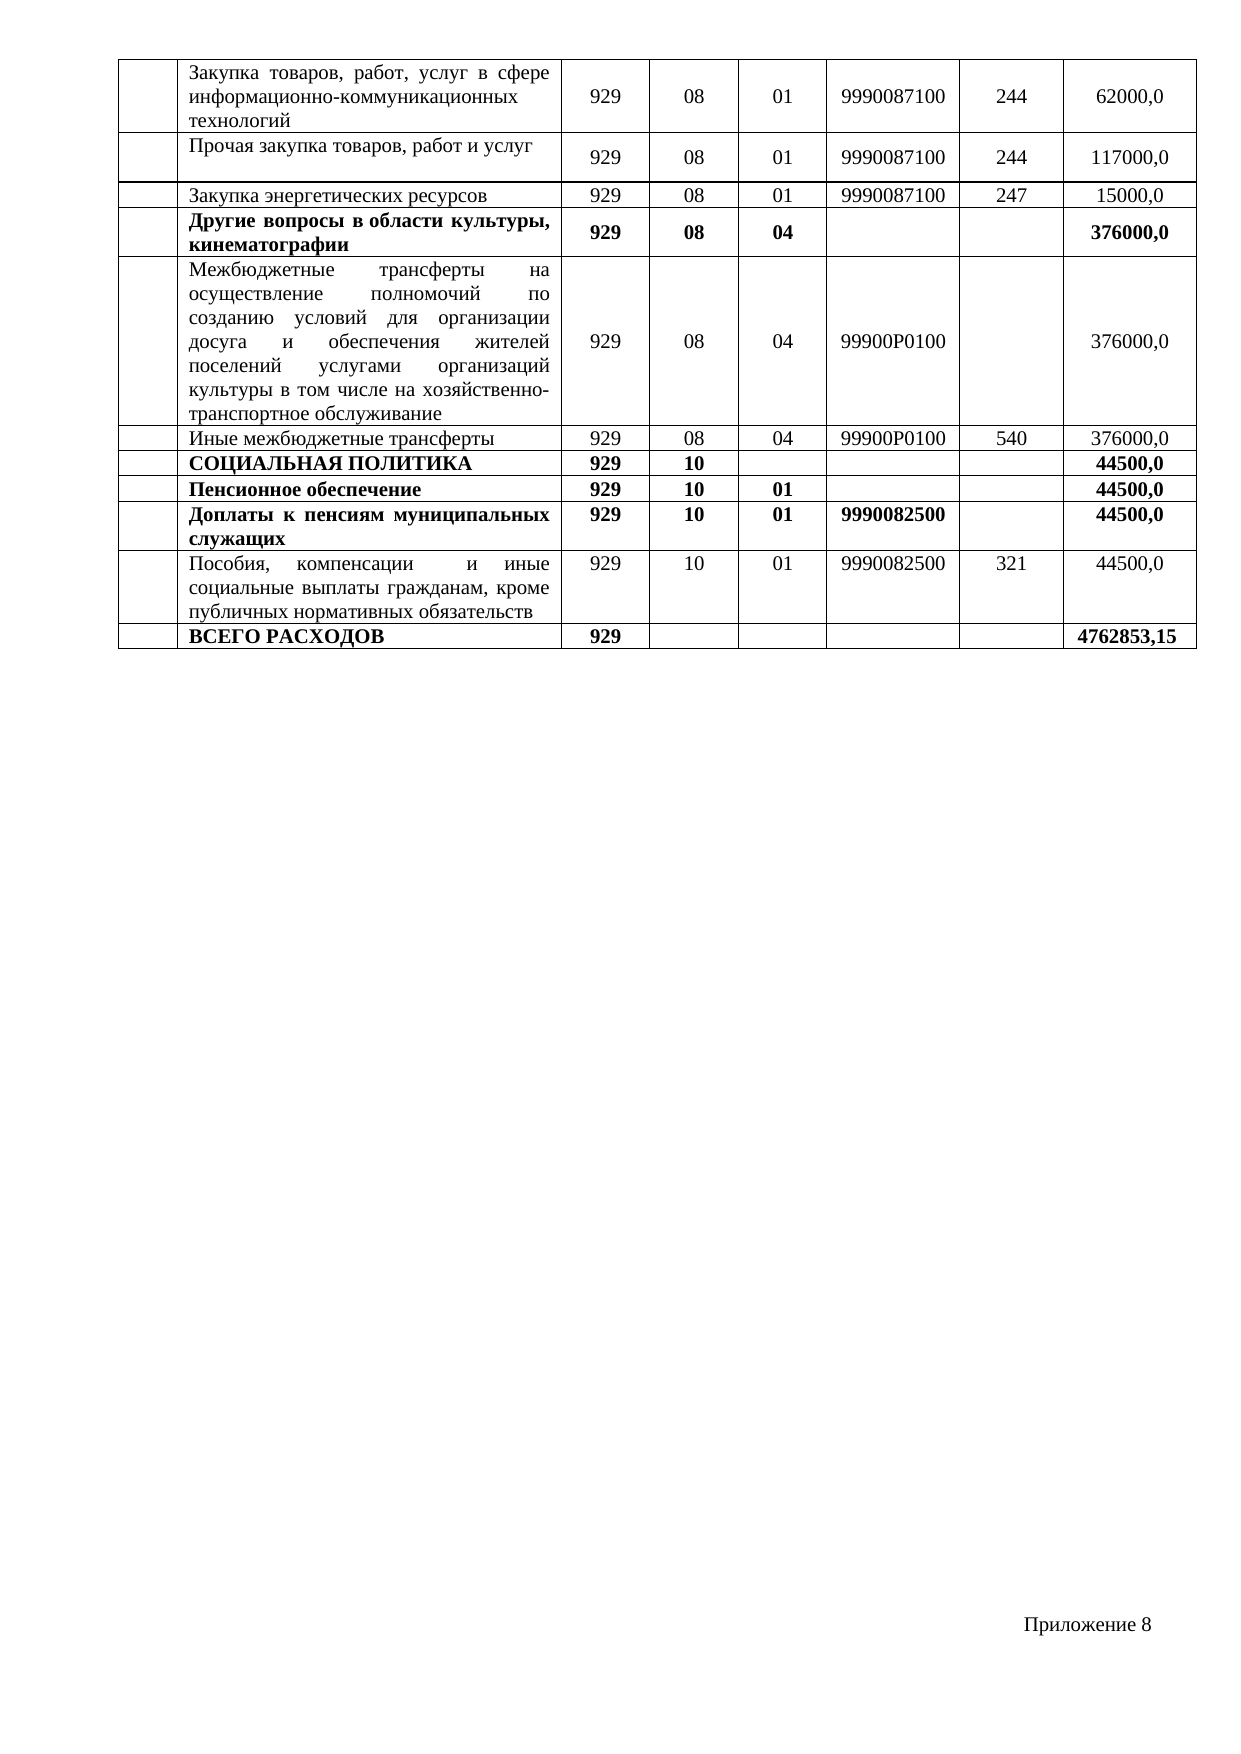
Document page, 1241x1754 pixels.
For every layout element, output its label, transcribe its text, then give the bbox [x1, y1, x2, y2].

table_cell 08 [650, 426, 738, 450]
table_cell 929 [562, 426, 649, 450]
table_cell 929 [562, 551, 649, 623]
table_cell ВСЕГО РАСХОДОВ [178, 624, 561, 648]
table_cell 01 [739, 502, 826, 550]
table_cell 44500,0 [1064, 451, 1196, 475]
table_cell 04 [739, 257, 826, 425]
table_cell 10 [650, 476, 738, 501]
table_cell 376000,0 [1064, 208, 1196, 256]
table_cell [827, 624, 959, 648]
table_cell 01 [739, 551, 826, 623]
table_cell 62000,0 [1064, 60, 1196, 132]
table_cell [739, 451, 826, 475]
table_cell [119, 551, 177, 623]
table_cell [960, 476, 1063, 501]
table_cell Закупка товаров, работ, услуг в сфере информационно-коммуникационных технологий [178, 60, 561, 132]
table_cell 117000,0 [1064, 133, 1196, 181]
table_cell [960, 502, 1063, 550]
table_cell 01 [739, 133, 826, 181]
table_cell 08 [650, 133, 738, 181]
table_cell 99900Р0100 [827, 426, 959, 450]
table_cell 244 [960, 60, 1063, 132]
table_cell [827, 476, 959, 501]
table_cell 9990087100 [827, 60, 959, 132]
table_cell СОЦИАЛЬНАЯ ПОЛИТИКА [178, 451, 561, 475]
table_cell 244 [960, 133, 1063, 181]
table_cell 929 [562, 183, 649, 207]
table_cell 08 [650, 257, 738, 425]
table_cell 321 [960, 551, 1063, 623]
table_cell [960, 208, 1063, 256]
table_cell 15000,0 [1064, 183, 1196, 207]
table_cell 9990087100 [827, 183, 959, 207]
table_cell [119, 426, 177, 450]
table_cell 4762853,15 [1064, 624, 1196, 648]
table_cell 376000,0 [1064, 426, 1196, 450]
table_cell 44500,0 [1064, 551, 1196, 623]
table_cell 01 [739, 60, 826, 132]
table_cell 247 [960, 183, 1063, 207]
table_cell [960, 257, 1063, 425]
table_cell 04 [739, 208, 826, 256]
table_cell 9990087100 [827, 133, 959, 181]
table_cell [739, 624, 826, 648]
table_cell 10 [650, 502, 738, 550]
table_cell 44500,0 [1064, 476, 1196, 501]
table_cell 929 [562, 502, 649, 550]
table_cell [119, 133, 177, 181]
table_cell 929 [562, 257, 649, 425]
table_cell Закупка энергетических ресурсов [178, 183, 561, 207]
table_cell 01 [739, 476, 826, 501]
table_cell Пособия, компенсации и иные социальные выплаты гражданам, кроме публичных нормативных обязательств [178, 551, 561, 623]
table_cell 04 [739, 426, 826, 450]
table_cell 540 [960, 426, 1063, 450]
table_cell [827, 208, 959, 256]
table_cell [119, 183, 177, 207]
table_cell 01 [739, 183, 826, 207]
table_cell 929 [562, 60, 649, 132]
table_cell 929 [562, 208, 649, 256]
table_cell [119, 60, 177, 132]
table_cell Иные межбюджетные трансферты [178, 426, 561, 450]
table_cell 44500,0 [1064, 502, 1196, 550]
table_cell [960, 451, 1063, 475]
table_cell 929 [562, 624, 649, 648]
table_cell [650, 624, 738, 648]
table_cell 9990082500 [827, 502, 959, 550]
table_cell [119, 257, 177, 425]
table_cell Прочая закупка товаров, работ и услуг [178, 133, 561, 181]
table_cell [119, 502, 177, 550]
table_cell Пенсионное обеспечение [178, 476, 561, 501]
table_cell Доплаты к пенсиям муниципальных служащих [178, 502, 561, 550]
table_cell [119, 208, 177, 256]
table_cell 929 [562, 133, 649, 181]
table_cell [119, 451, 177, 475]
table_cell Другие вопросы в области культуры, кинематографии [178, 208, 561, 256]
table_cell [119, 476, 177, 501]
table_cell 376000,0 [1064, 257, 1196, 425]
table_cell [960, 624, 1063, 648]
text Приложение 8 [177, 1612, 1152, 1636]
table_cell Межбюджетные трансферты на осуществление полномочий по созданию условий для организации досуга и обеспечения жителей поселений услугами организаций культуры в том числе на хозяйственно-транспортное обслуживание [178, 257, 561, 425]
table_cell 99900Р0100 [827, 257, 959, 425]
table_cell 10 [650, 451, 738, 475]
table_cell 08 [650, 183, 738, 207]
table_cell 10 [650, 551, 738, 623]
table_cell [827, 451, 959, 475]
table_cell [119, 624, 177, 648]
table_cell 929 [562, 451, 649, 475]
table_cell 08 [650, 208, 738, 256]
table_cell 929 [562, 476, 649, 501]
table_cell 08 [650, 60, 738, 132]
table_cell 9990082500 [827, 551, 959, 623]
